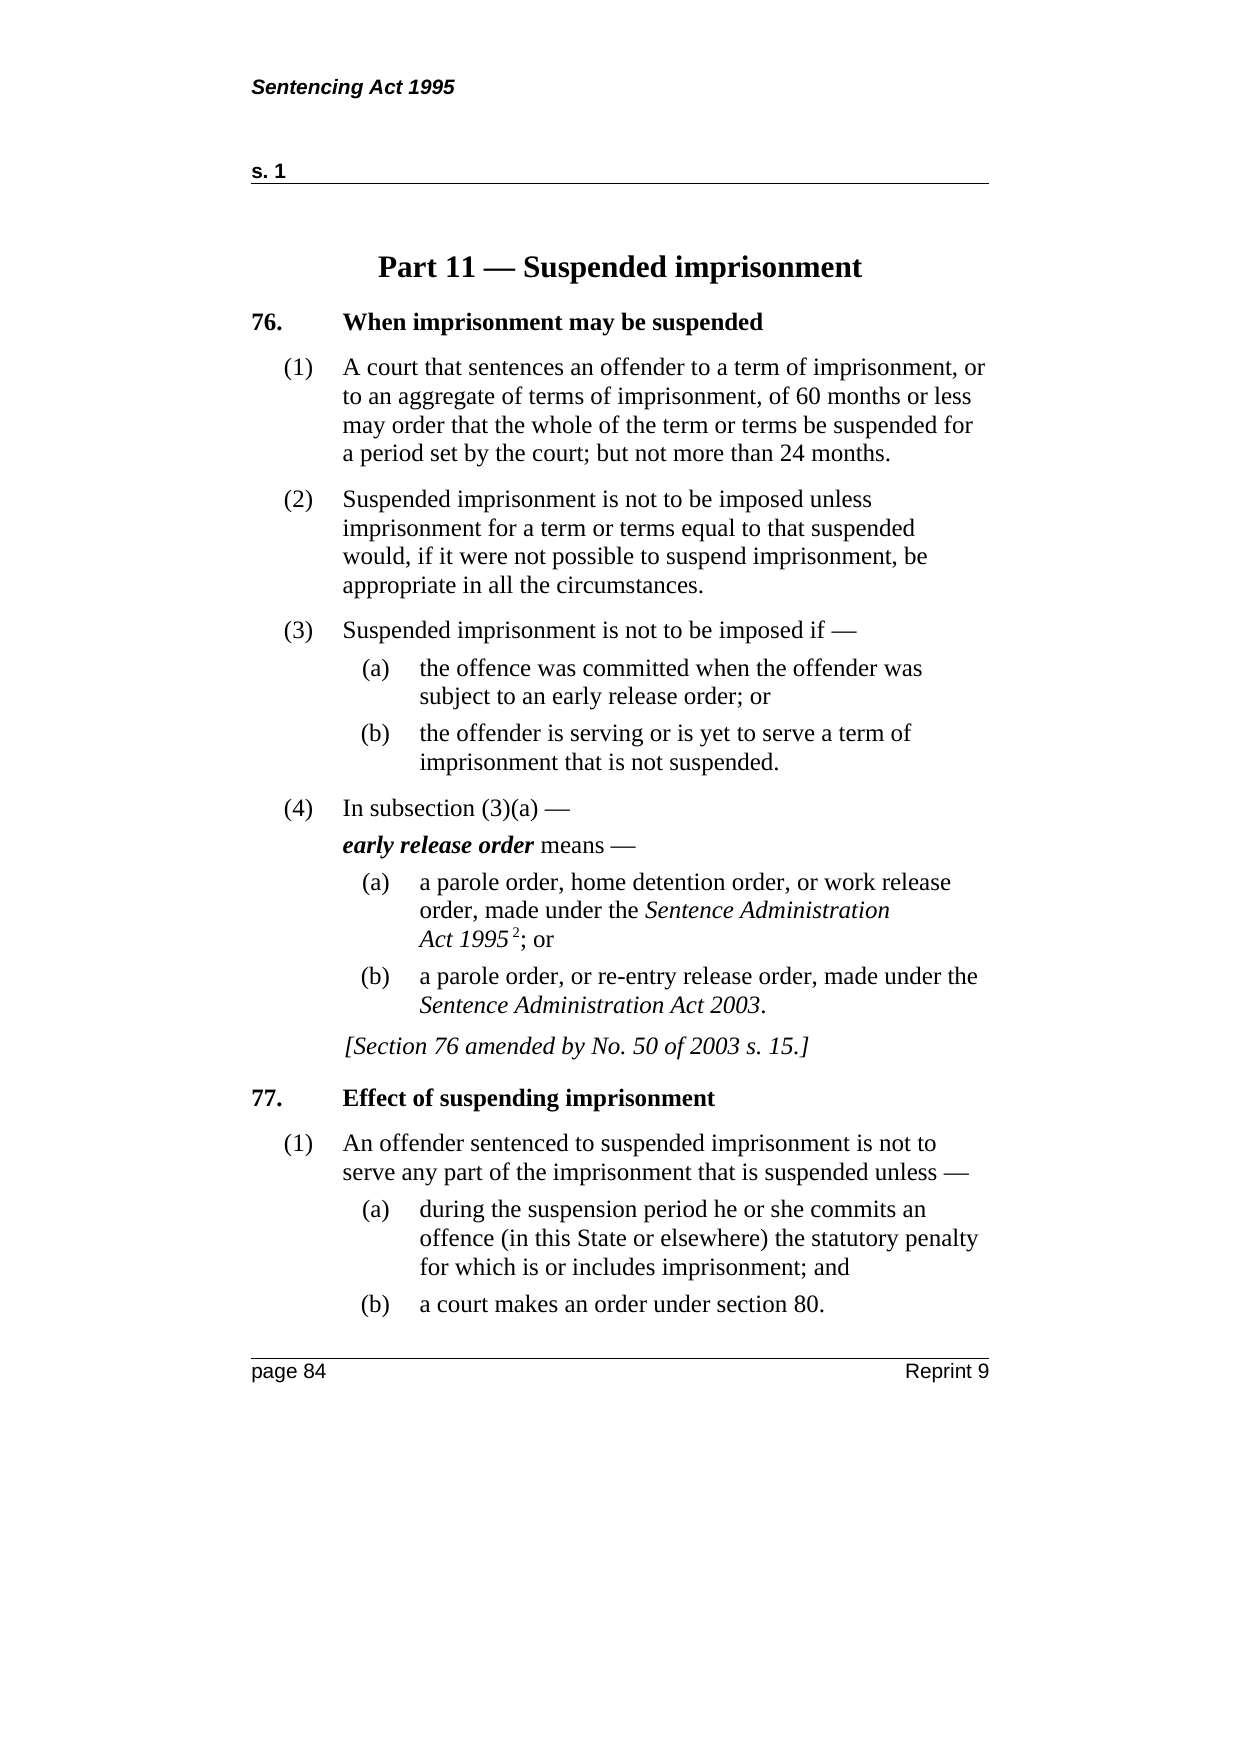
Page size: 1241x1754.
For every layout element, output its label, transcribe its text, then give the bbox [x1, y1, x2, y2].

text (3) Suspended imprisonment is not to be imposed if — [251, 616, 989, 644]
text (1) An offender sentenced to suspended imprisonment is not to serve any part of the imprisonment that is suspended unless — [251, 1128, 989, 1186]
subtitle Part 11 — Suspended imprisonment [251, 248, 989, 284]
text (b) a court makes an order under section 80. [251, 1289, 989, 1318]
text [Section 76 amended by No. 50 of 2003 s. 15.] [251, 1031, 989, 1060]
subtitle 76. When imprisonment may be suspended [251, 307, 989, 336]
text (4) In subsection (3)(a) — [251, 793, 989, 821]
text (a) the offence was committed when the offender was subject to an early release order; or [251, 653, 989, 710]
text early release order means — [251, 830, 989, 858]
subtitle 77. Effect of suspending imprisonment [251, 1083, 989, 1112]
text (2) Suspended imprisonment is not to be imposed unless imprisonment for a term or terms equal to that suspended would, if it were not possible to suspend imprisonment, be appropriate in all the circumstances. [251, 484, 989, 599]
text (a) a parole order, home detention order, or work release order, made under the Sentence Administration Act 1995 2; or [251, 867, 989, 953]
text (1) A court that sentences an offender to a term of imprisonment, or to an aggregate of terms of imprisonment, of 60 months or less may order that the whole of the term or terms be suspended for a period set by the court; but not more than 24 months. [251, 352, 989, 467]
text (b) the offender is serving or is yet to serve a term of imprisonment that is not suspended. [251, 718, 989, 776]
text (a) during the suspension period he or she commits an offence (in this State or elsewhere) the statutory penalty for which is or includes imprisonment; and [251, 1194, 989, 1281]
text (b) a parole order, or re-entry release order, made under the Sentence Administration Act 2003. [251, 961, 989, 1019]
